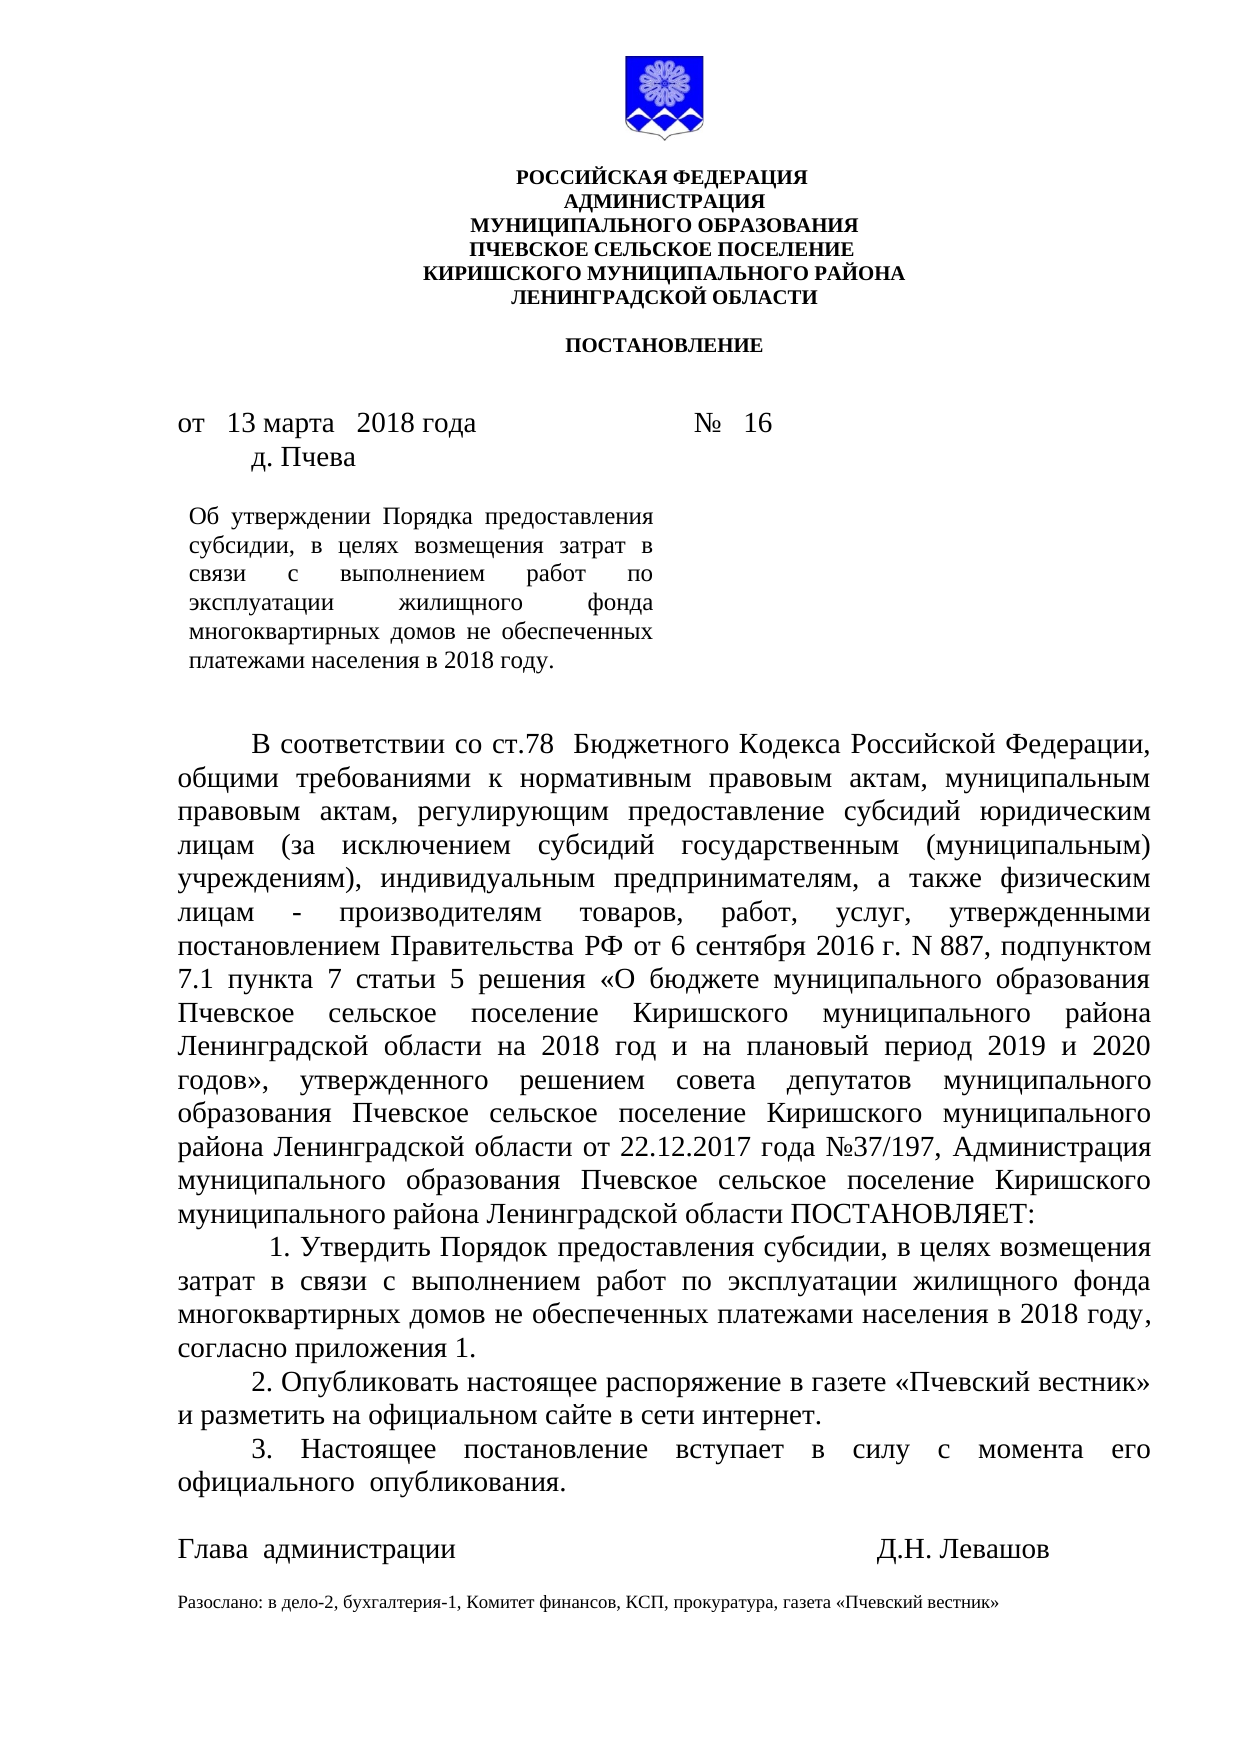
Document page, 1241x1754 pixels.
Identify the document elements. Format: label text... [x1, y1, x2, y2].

text Глава администрации Д.Н. Левашов [177, 1531, 1152, 1565]
picture [625, 56, 704, 141]
text 1. Утвердить Порядок предоставления субсидии, в целях возмещения затрат в связи с выполнением работ по эксплуатации жилищного фонда многоквартирных домов не обеспеченных платежами населения в 2018 году, согласно приложения 1. [177, 1229, 1152, 1364]
text ЛЕНИНГРАДСКОЙ ОБЛАСТИ [177, 285, 1152, 309]
text ПЧЕВСКОЕ СЕЛЬСКОЕ ПОСЕЛЕНИЕ КИРИШСКОГО МУНИЦИПАЛЬНОГО РАЙОНА [177, 237, 1152, 285]
text от 13 марта 2018 года № 16 [177, 405, 1152, 439]
text д. Пчева [177, 439, 1152, 472]
text 3. Настоящее постановление вступает в силу с момента его официального опубликования. [177, 1431, 1152, 1498]
text РОССИЙСКАЯ ФЕДЕРАЦИЯ АДМИНИСТРАЦИЯ [177, 164, 1152, 213]
table_header Об утверждении Порядка предоставления субсидии, в целях возмещения затрат в связи с выполнением работ по эксплуатации жилищного фонда многоквартирных домов не обеспеченных платежами населения в 2018 году. [177, 501, 665, 702]
text ПОСТАНОВЛЕНИЕ [177, 333, 1152, 357]
text МУНИЦИПАЛЬНОГО ОБРАЗОВАНИЯ [177, 213, 1152, 237]
text В соответствии со ст.78 Бюджетного Кодекса Российской Федерации, общими требованиями к нормативным правовым актам, муниципальным правовым актам, регулирующим предоставление субсидий юридическим лицам (за исключением субсидий государственным (муниципальным) учреждениям), индивидуальным предпринимателям, а также физическим лицам - производителям товаров, работ, услуг, утвержденными постановлением Правительства РФ от 6 сентября 2016 г. N 887, подпунктом 7.1 пункта 7 статьи 5 решения «О бюджете муниципального образования Пчевское сельское поселение Киришского муниципального района Ленинградской области на 2018 год и на плановый период 2019 и 2020 годов», утвержденного решением совета депутатов муниципального образования Пчевское сельское поселение Киришского муниципального района Ленинградской области от 22.12.2017 года №37/197, Администрация муниципального образования Пчевское сельское поселение Киришского муниципального района Ленинградской области ПОСТАНОВЛЯЕТ: [177, 726, 1152, 1229]
text Разослано: в дело-2, бухгалтерия-1, Комитет финансов, КСП, прокуратура, газета «Пчевский вестник» [177, 1591, 1152, 1613]
text 2. Опубликовать настоящее распоряжение в газете «Пчевский вестник» и разметить на официальном сайте в сети интернет. [177, 1364, 1152, 1431]
